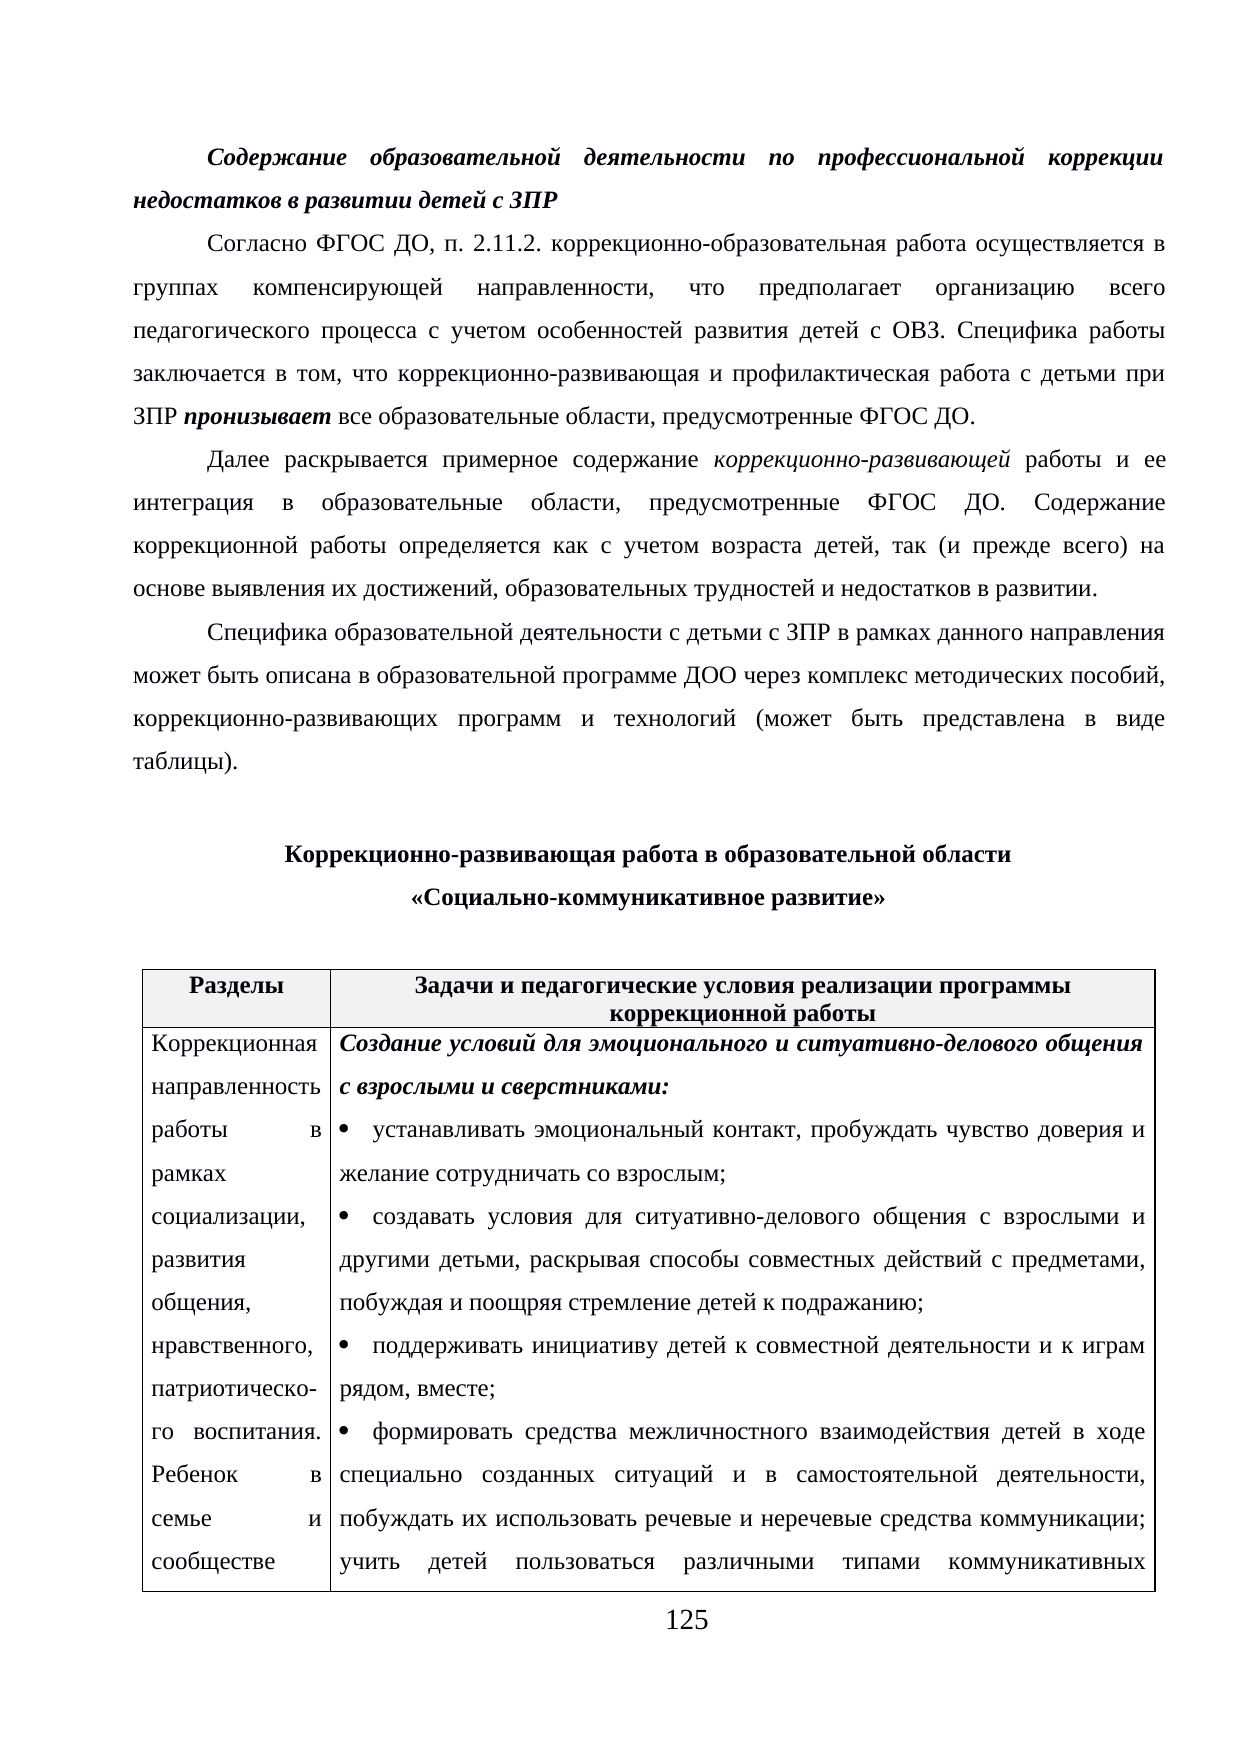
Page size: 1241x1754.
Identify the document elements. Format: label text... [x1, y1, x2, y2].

text Содержание образовательной деятельности по профессиональной коррекции недостатков в развитии детей с ЗПР [133, 142, 1166, 214]
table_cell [143, 1028, 330, 1591]
text Далее раскрывается примерное содержание коррекционно-развивающей работы и ее интеграция в образовательные области, предусмотренные ФГОС ДО. Содержание коррекционной работы определяется как с учетом возраста детей, так (и прежде всего) на основе выявления их достижений, образовательных трудностей и недостатков в развитии. [133, 444, 1166, 602]
table_header Разделы [143, 970, 330, 1027]
text Специфика образовательной деятельности с детьми с ЗПР в рамках данного направления может быть описана в образовательной программе ДОО через комплекс методических пособий, коррекционно-развивающих программ и технологий (может быть представлена в виде таблицы). [133, 617, 1166, 775]
text Согласно ФГОС ДО, п. 2.11.2. коррекционно-образовательная работа осуществляется в группах компенсирующей направленности, что предполагает организацию всего педагогического процесса с учетом особенностей развития детей с ОВЗ. Специфика работы заключается в том, что коррекционно-развивающая и профилактическая работа с детьми при ЗПР пронизывает все образовательные области, предусмотренные ФГОС ДО. [133, 228, 1166, 430]
table_header Задачи и педагогические условия реализации программы коррекционной работы [331, 970, 1154, 1027]
text Коррекционно-развивающая работа в образовательной области [130, 839, 1166, 868]
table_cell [331, 1028, 1154, 1591]
text «Социально-коммуникативное развитие» [130, 882, 1166, 911]
